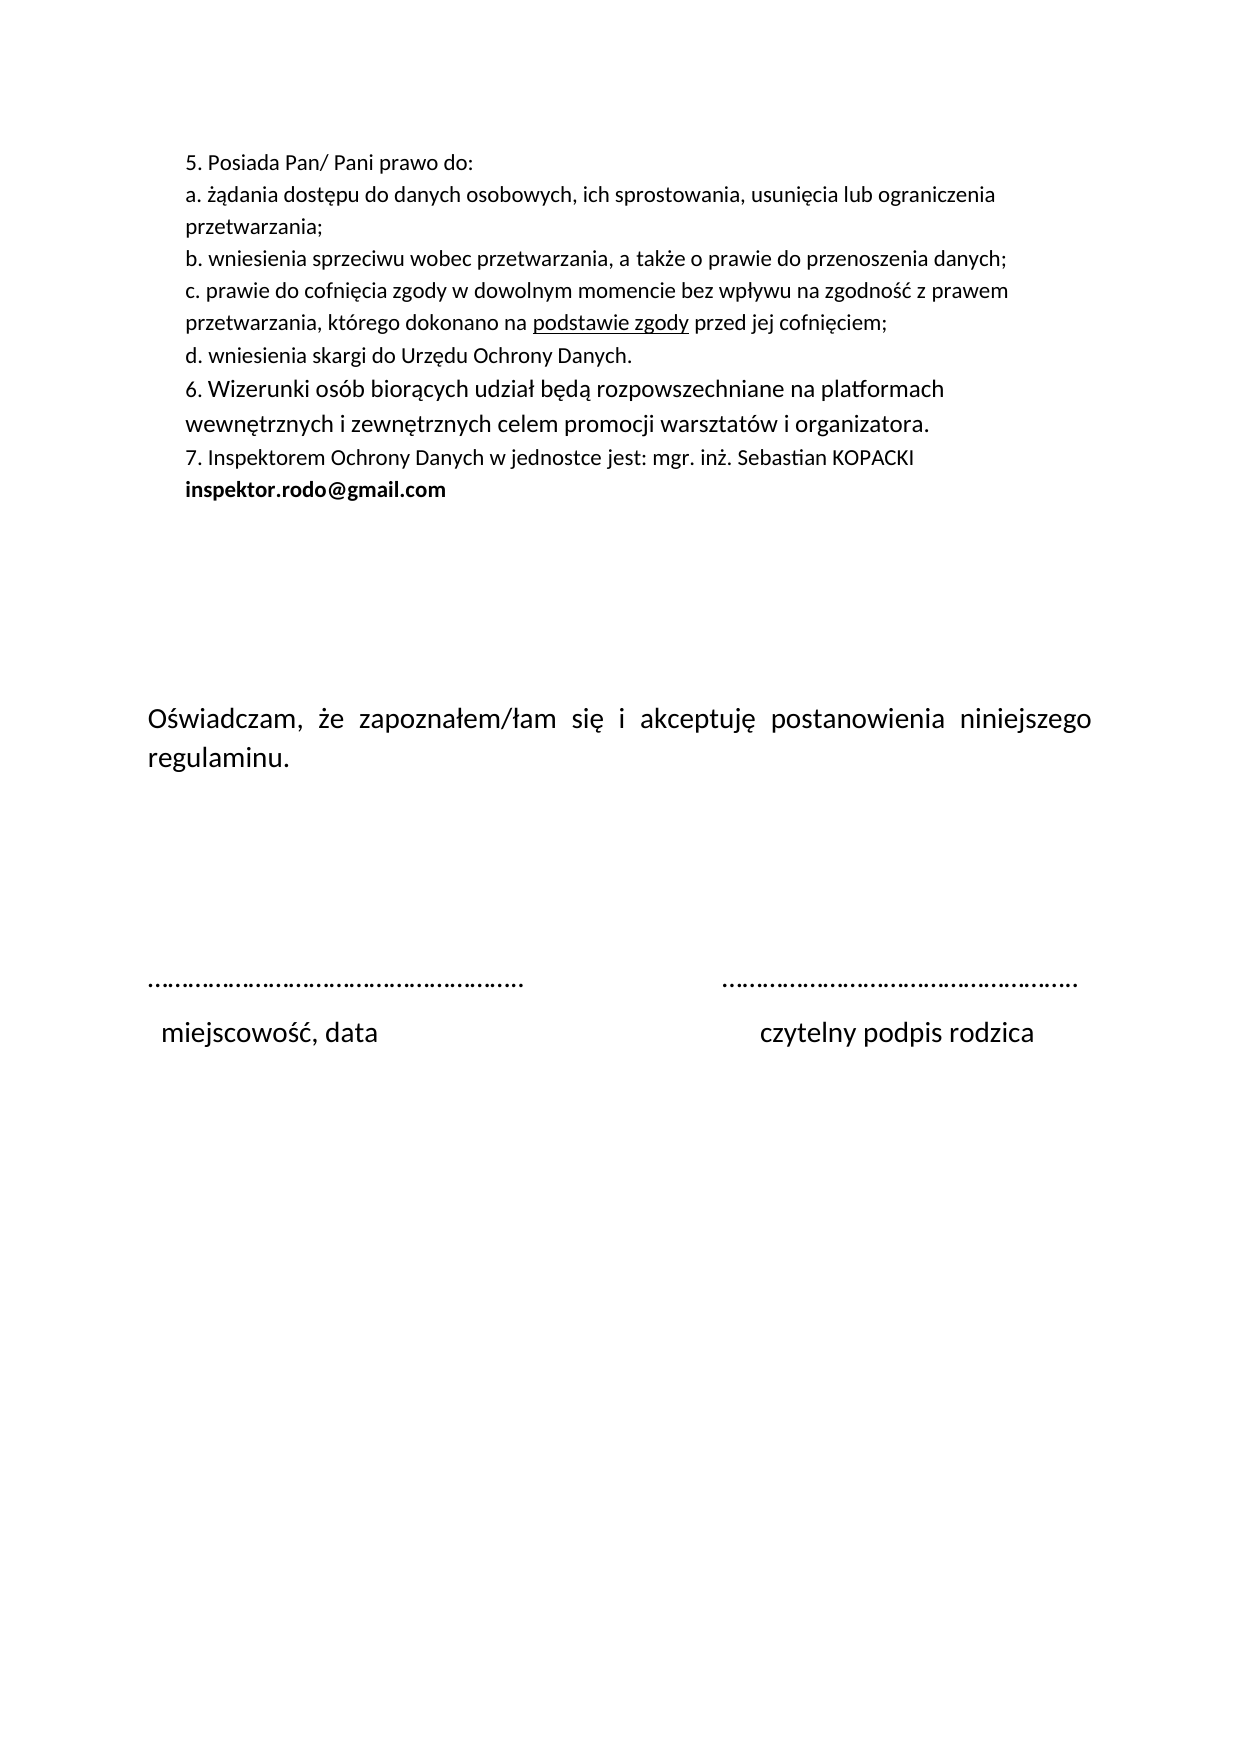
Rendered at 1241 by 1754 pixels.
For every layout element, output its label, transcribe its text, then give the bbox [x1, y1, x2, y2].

text miejscowość, data czytelny podpis rodzica [148, 1014, 1093, 1050]
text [185, 148, 1093, 503]
text Oświadczam, że zapoznałem/łam się i akceptuję postanowienia niniejszego regulaminu. [148, 701, 1093, 775]
text ……………………………………………….. …………………………………………….. [148, 959, 1093, 995]
